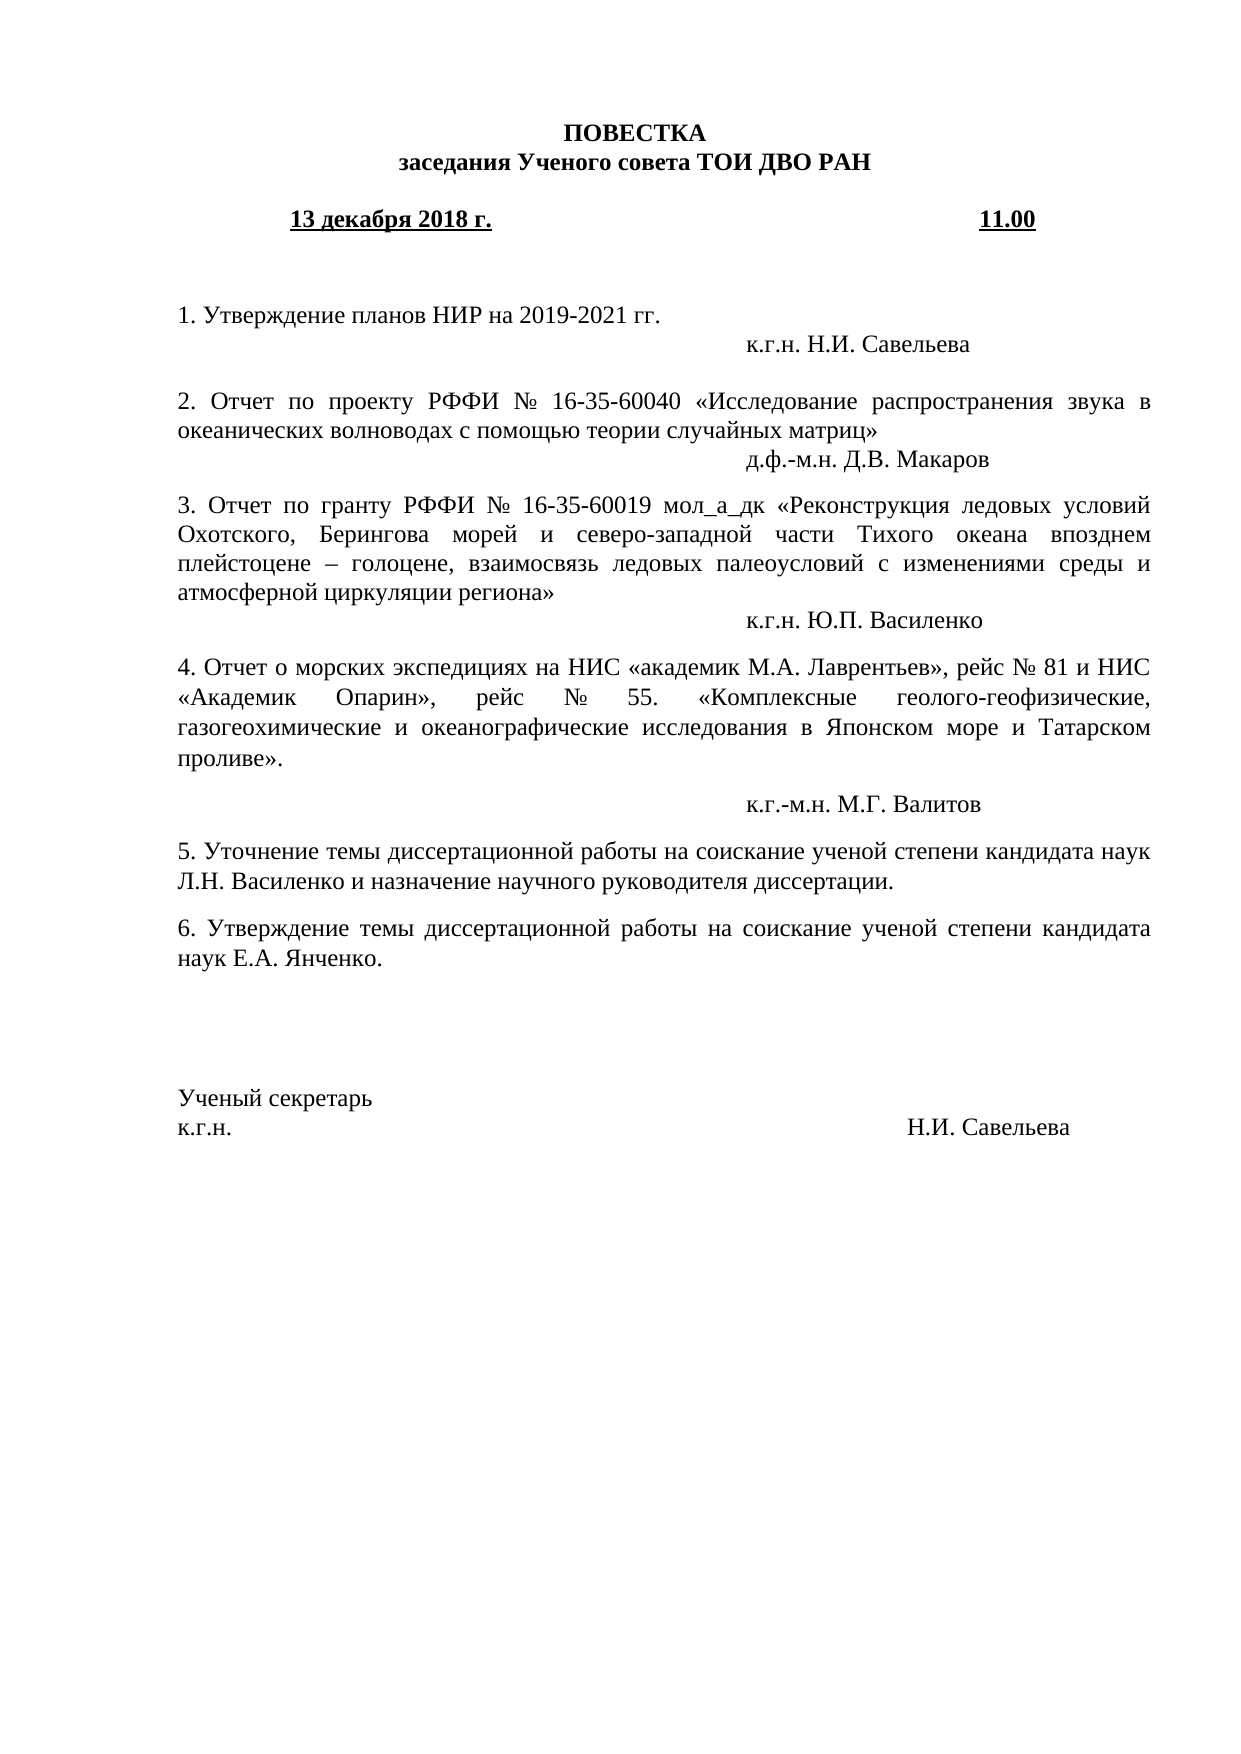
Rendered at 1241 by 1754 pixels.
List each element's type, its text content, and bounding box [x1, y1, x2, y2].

text заседания Ученого совета ТОИ ДВО РАН [118, 147, 1152, 176]
text 3. Отчет по гранту РФФИ № 16-35-60019 мол_а_дк «Реконструкция ледовых условий Охотского, Берингова морей и северо-западной части Тихого океана впозднем плейстоцене – голоцене, взаимосвязь ледовых палеоусловий с изменениями среды и атмосферной циркуляции региона» [177, 491, 1152, 606]
text Ученый секретарь [177, 1083, 1152, 1112]
text 2. Отчет по проекту РФФИ № 16-35-60040 «Исследование распространения звука в океанических волноводах с помощью теории случайных матриц» [177, 386, 1152, 444]
text 6. Утверждение темы диссертационной работы на соискание ученой степени кандидата наук Е.А. Янченко. [177, 913, 1152, 972]
list 13 декабря 2018 г. 11.00 [290, 204, 1152, 233]
text 1. Утверждение планов НИР на 2019-2021 гг. [177, 300, 1152, 329]
text к.г.н. Н.И. Савельева [177, 329, 1152, 357]
text д.ф.-м.н. Д.В. Макаров [177, 444, 1152, 472]
text 5. Уточнение темы диссертационной работы на соискание ученой степени кандидата наук Л.Н. Василенко и назначение научного руководителя диссертации. [177, 836, 1152, 895]
text ПОВЕСТКА [118, 118, 1152, 147]
text к.г.-м.н. М.Г. Валитов [177, 789, 1152, 818]
text к.г.н. Н.И. Савельева [177, 1112, 1152, 1141]
text 4. Отчет о морских экспедициях на НИС «академик М.А. Лаврентьев», рейс № 81 и НИС «Академик Опарин», рейс № 55. «Комплексные геолого-геофизические, газогеохимические и океанографические исследования в Японском море и Татарском проливе». [177, 652, 1152, 771]
text к.г.н. Ю.П. Василенко [177, 606, 1152, 634]
